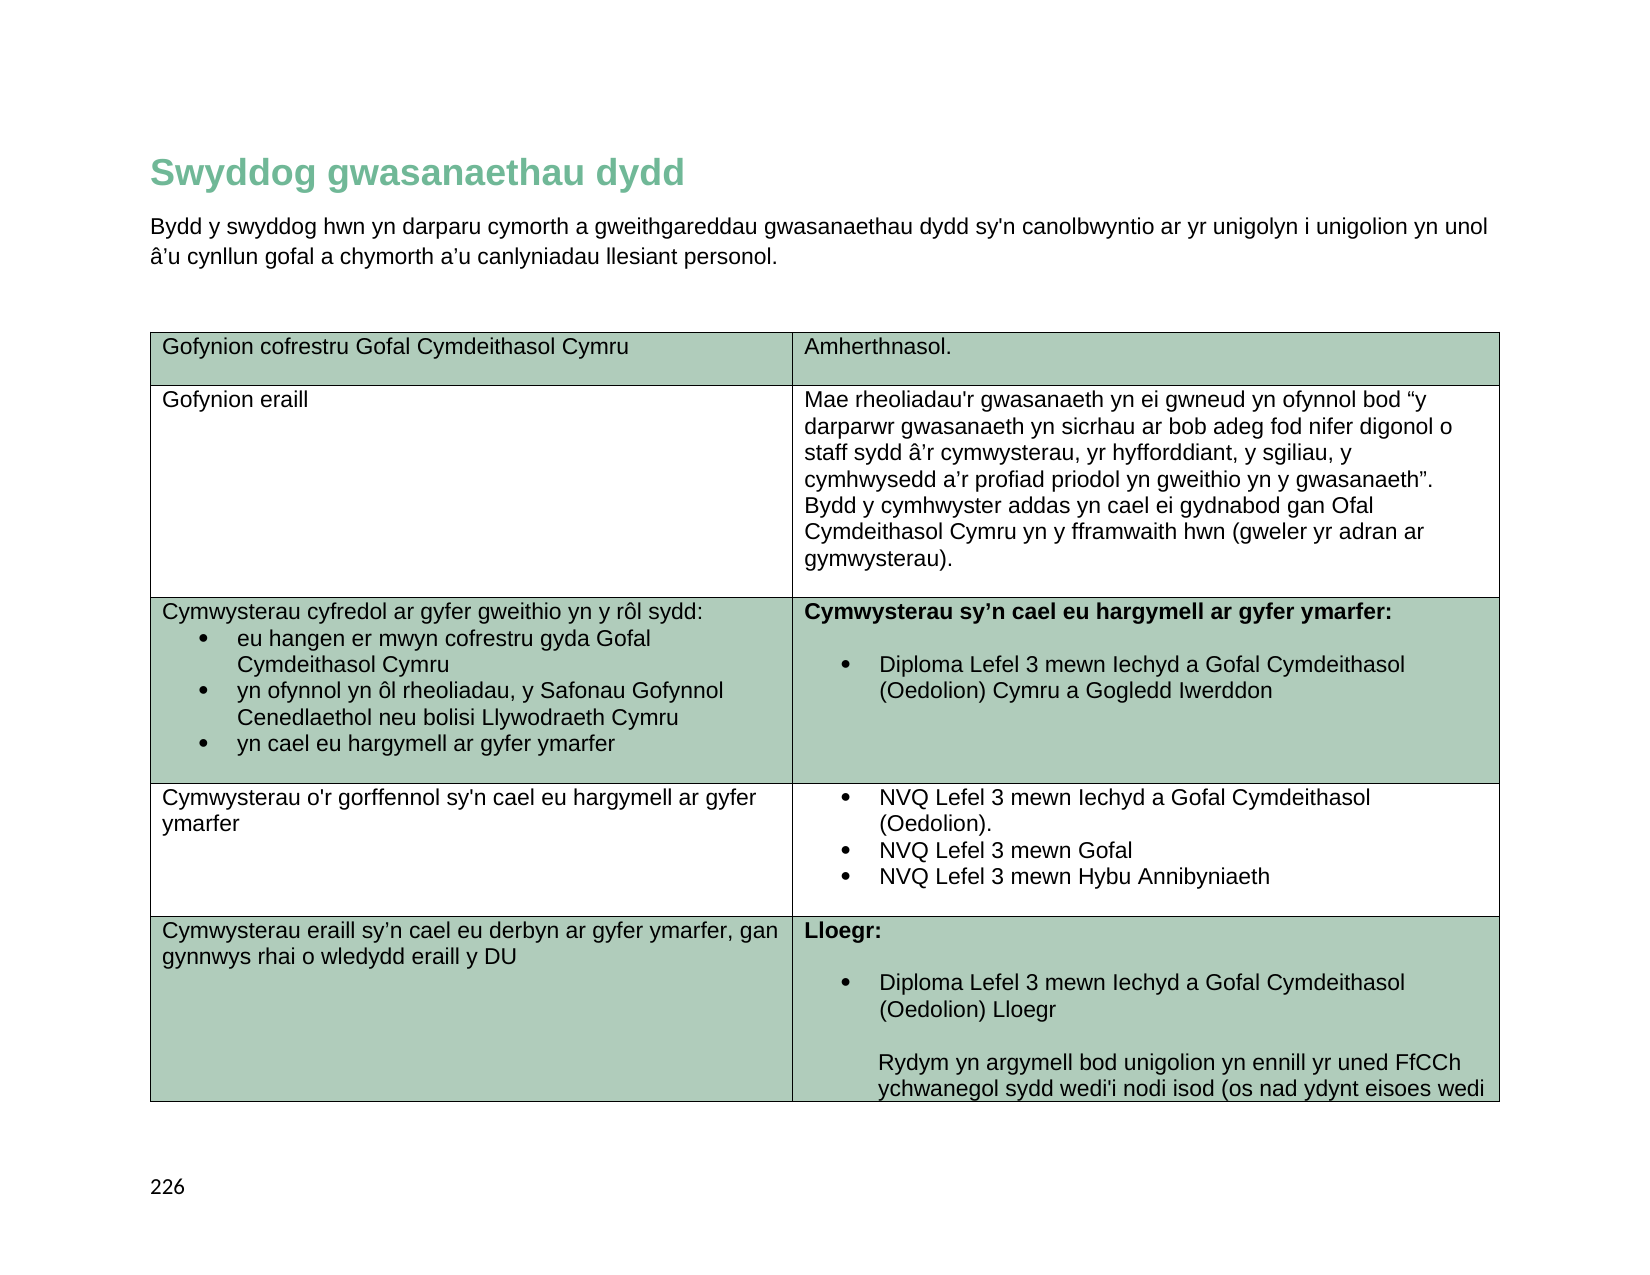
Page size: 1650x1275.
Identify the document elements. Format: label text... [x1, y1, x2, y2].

table_cell Cymwysterau cyfredol ar gyfer gweithio yn y rôl sydd: eu hangen er mwyn cofrestru gyda Gofal Cymdeithasol Cymru yn ofynnol yn ôl rheoliadau, y Safonau Gofynnol Cenedlaethol neu bolisi Llywodraeth Cymru yn cael eu hargymell ar gyfer ymarfer [151, 598, 792, 783]
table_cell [793, 917, 1499, 1101]
table_header Gofynion cofrestru Gofal Cymdeithasol Cymru [151, 333, 792, 385]
table_cell Gofynion eraill [151, 386, 792, 597]
table_cell NVQ Lefel 3 mewn Iechyd a Gofal Cymdeithasol (Oedolion). NVQ Lefel 3 mewn Gofal NVQ Lefel 3 mewn Hybu Annibyniaeth [793, 784, 1499, 916]
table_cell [151, 917, 792, 1101]
table_cell Cymwysterau sy’n cael eu hargymell ar gyfer ymarfer: Diploma Lefel 3 mewn Iechyd a Gofal Cymdeithasol (Oedolion) Cymru a Gogledd Iwerddon [793, 598, 1499, 783]
table_cell Mae rheoliadau'r gwasanaeth yn ei gwneud yn ofynnol bod “y darparwr gwasanaeth yn sicrhau ar bob adeg fod nifer digonol o staff sydd â’r cymwysterau, yr hyfforddiant, y sgiliau, y cymhwysedd a’r profiad priodol yn gweithio yn y gwasanaeth”. Bydd y cymhwyster addas yn cael ei gydnabod gan Ofal Cymdeithasol Cymru yn y fframwaith hwn (gweler yr adran ar gymwysterau). [793, 386, 1499, 597]
text Swyddog gwasanaethau dydd [150, 150, 1500, 193]
table_cell Cymwysterau o'r gorffennol sy'n cael eu hargymell ar gyfer ymarfer [151, 784, 792, 916]
text Bydd y swyddog hwn yn darparu cymorth a gweithgareddau gwasanaethau dydd sy'n canolbwyntio ar yr unigolyn i unigolion yn unol â’u cynllun gofal a chymorth a’u canlyniadau llesiant personol. [150, 213, 1500, 270]
table_header Amherthnasol. [793, 333, 1499, 385]
